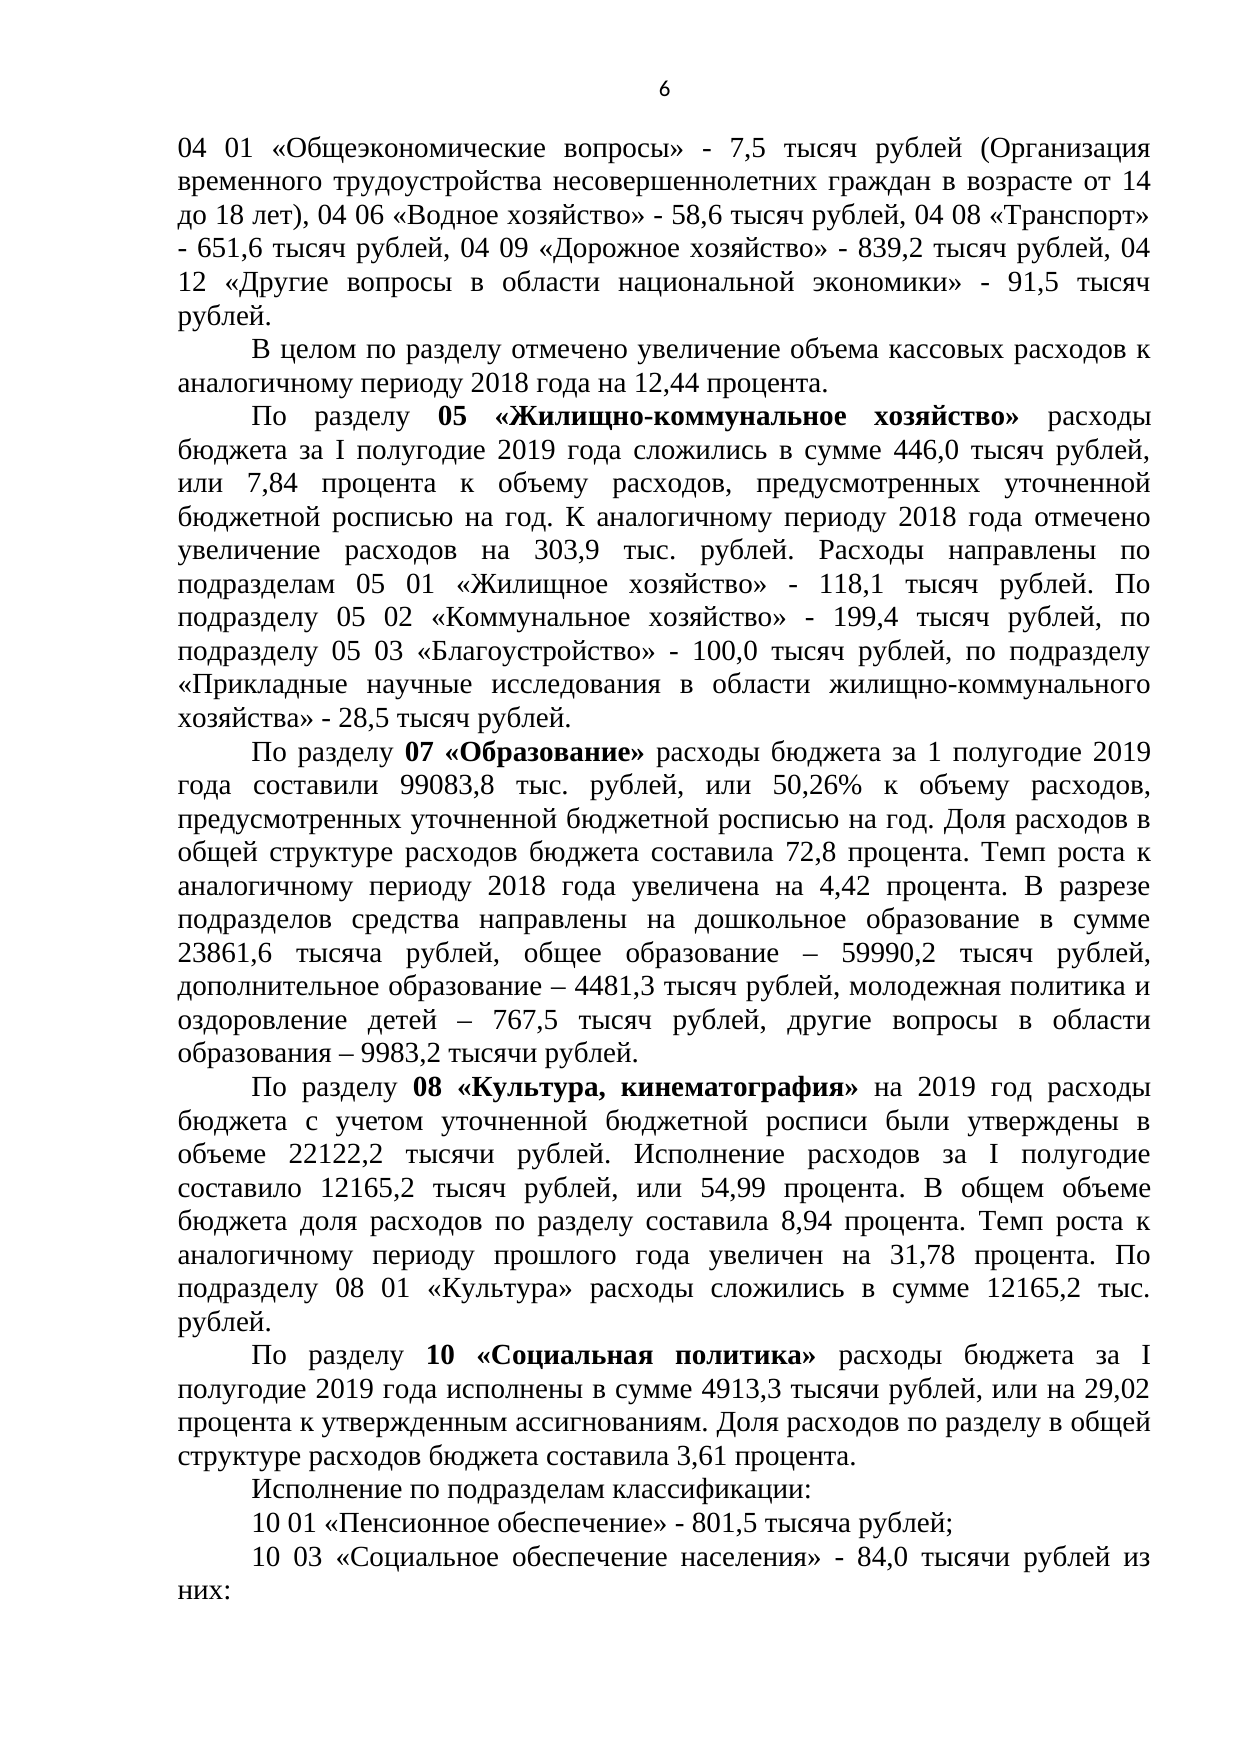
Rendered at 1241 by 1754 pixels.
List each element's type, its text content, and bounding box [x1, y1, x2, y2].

text По разделу 10 «Социальная политика» расходы бюджета за I полугодие 2019 года исполнены в сумме 4913,3 тысячи рублей, или на 29,02 процента к утвержденным ассигнованиям. Доля расходов по разделу в общей структуре расходов бюджета составила 3,61 процента. [177, 1337, 1152, 1472]
text По разделу 08 «Культура, кинематография» на 2019 год расходы бюджета с учетом уточненной бюджетной росписи были утверждены в объеме 22122,2 тысячи рублей. Исполнение расходов за I полугодие составило 12165,2 тысяч рублей, или 54,99 процента. В общем объеме бюджета доля расходов по разделу составила 8,94 процента. Темп роста к аналогичному периоду прошлого года увеличен на 31,78 процента. По подразделу 08 01 «Культура» расходы сложились в сумме 12165,2 тыс. рублей. [177, 1069, 1152, 1337]
text 10 03 «Социальное обеспечение населения» - 84,0 тысячи рублей из них: [177, 1539, 1152, 1606]
text По разделу 07 «Образование» расходы бюджета за 1 полугодие 2019 года составили 99083,8 тыс. рублей, или 50,26% к объему расходов, предусмотренных уточненной бюджетной росписью на год. Доля расходов в общей структуре расходов бюджета составила 72,8 процента. Темп роста к аналогичному периоду 2018 года увеличена на 4,42 процента. В разрезе подразделов средства направлены на дошкольное образование в сумме 23861,6 тысяча рублей, общее образование – 59990,2 тысяч рублей, дополнительное образование – 4481,3 тысяч рублей, молодежная политика и оздоровление детей – 767,5 тысяч рублей, другие вопросы в области образования – 9983,2 тысячи рублей. [177, 734, 1152, 1069]
text 10 01 «Пенсионное обеспечение» - 801,5 тысяча рублей; [177, 1505, 1152, 1539]
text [177, 130, 1152, 331]
text По разделу 05 «Жилищно-коммунальное хозяйство» расходы бюджета за I полугодие 2019 года сложились в сумме 446,0 тысяч рублей, или 7,84 процента к объему расходов, предусмотренных уточненной бюджетной росписью на год. К аналогичному периоду 2018 года отмечено увеличение расходов на 303,9 тыс. рублей. Расходы направлены по подразделам 05 01 «Жилищное хозяйство» - 118,1 тысяч рублей. По подразделу 05 02 «Коммунальное хозяйство» - 199,4 тысяч рублей, по подразделу 05 03 «Благоустройство» - 100,0 тысяч рублей, по подразделу «Прикладные научные исследования в области жилищно-коммунального хозяйства» - 28,5 тысяч рублей. [177, 398, 1152, 734]
text Исполнение по подразделам классификации: [177, 1472, 1152, 1505]
text В целом по разделу отмечено увеличение объема кассовых расходов к аналогичному периоду 2018 года на 12,44 процента. [177, 331, 1152, 398]
